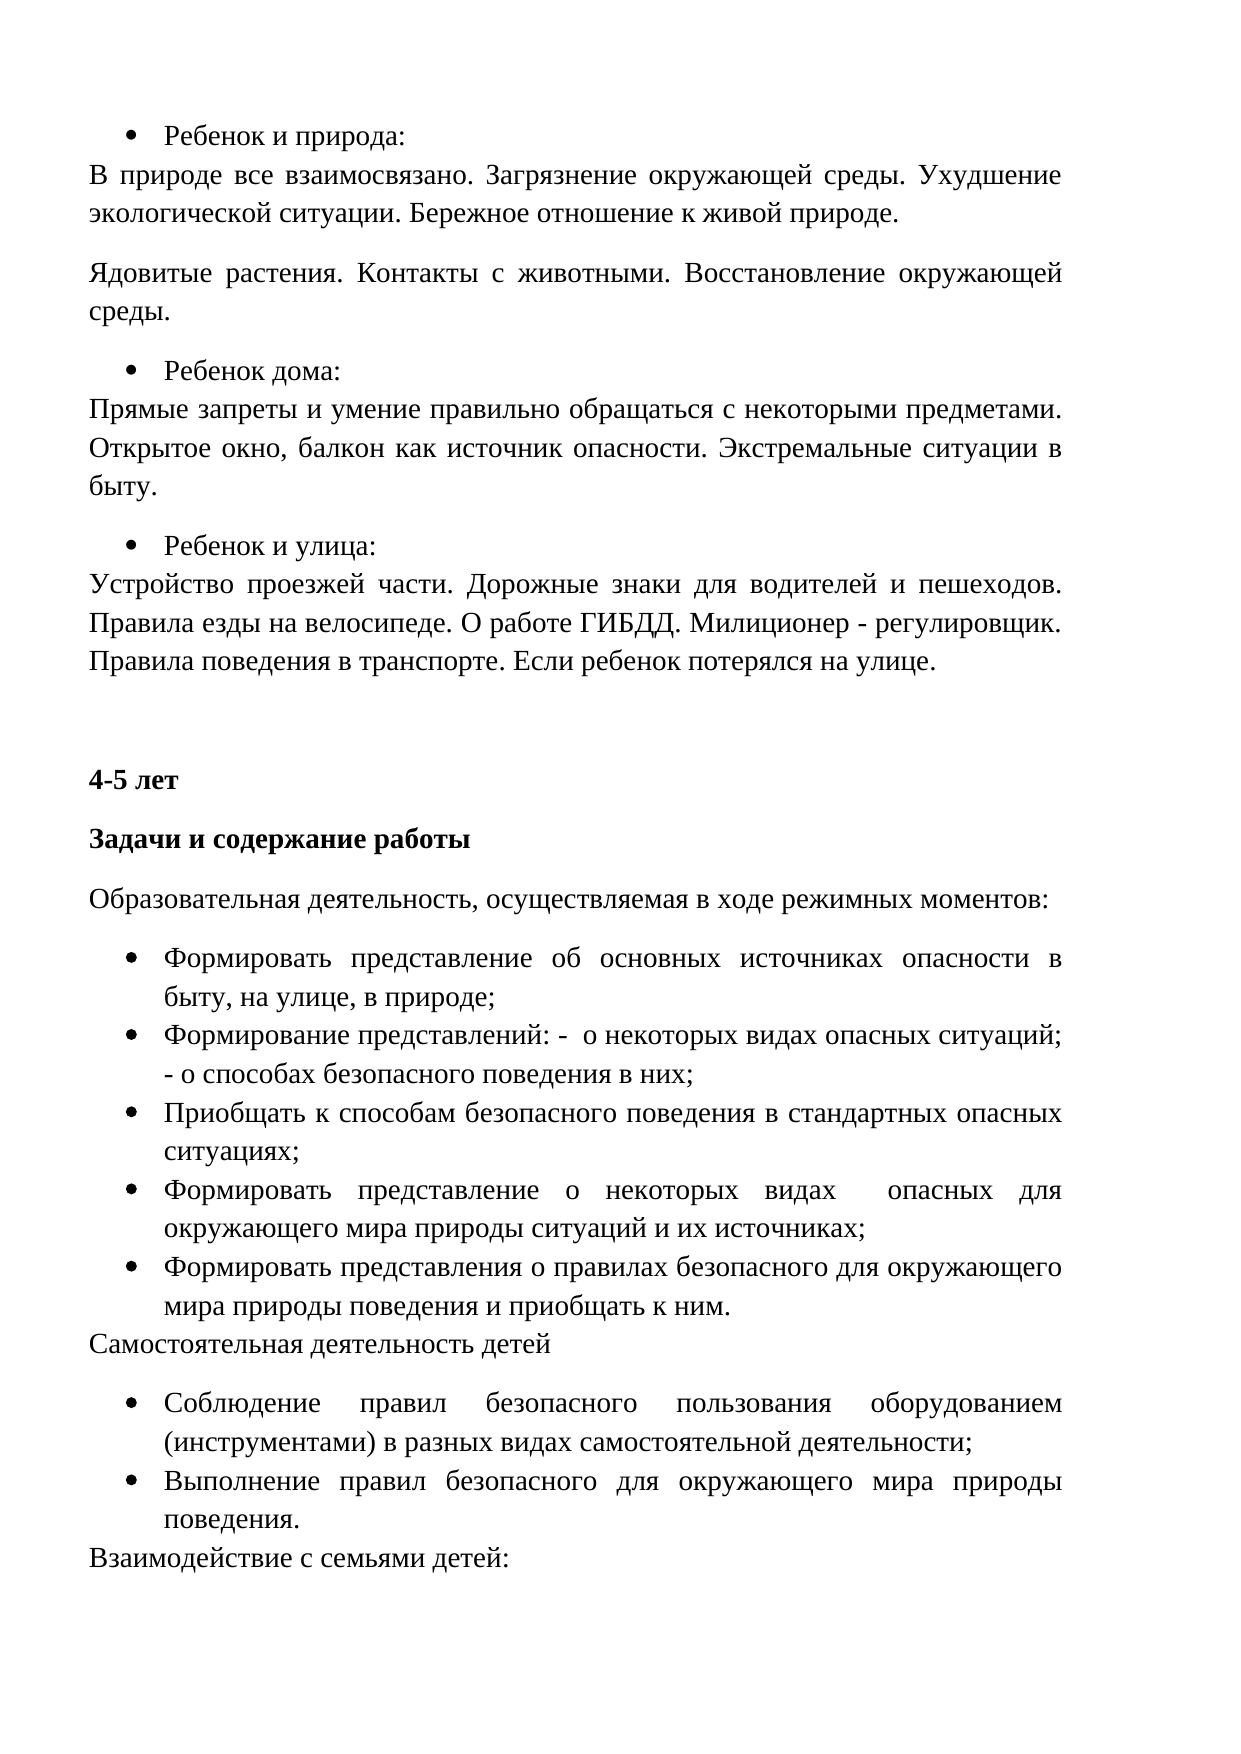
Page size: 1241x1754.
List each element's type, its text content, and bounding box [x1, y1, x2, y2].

list Формировать представления о правилах безопасного для окружающего мира природы поведения и приобщать к ним. [126, 1249, 1063, 1321]
text Прямые запреты и умение правильно обращаться с некоторыми предметами. Открытое окно, балкон как источник опасности. Экстремальные ситуации в быту. [89, 391, 1063, 502]
text Устройство проезжей части. Дорожные знаки для водителей и пешеходов. Правила езды на велосипеде. О работе ГИБДД. Милиционер - регулировщик. Правила поведения в транспорте. Если ребенок потерялся на улице. [89, 566, 1063, 677]
list Формировать представление об основных источниках опасности в быту, на улице, в природе; [126, 940, 1063, 1012]
text Ядовитые растения. Контакты с животными. Восстановление окружающей среды. [89, 255, 1063, 327]
list Ребенок дома: [126, 353, 1063, 386]
text Задачи и содержание работы [89, 822, 1063, 855]
list Формировать представление о некоторых видах опасных для окружающего мира природы ситуаций и их источниках; [126, 1172, 1063, 1244]
list Ребенок и природа: [126, 118, 1063, 152]
text Взаимодействие с семьями детей: [89, 1540, 1063, 1573]
list Ребенок и улица: [126, 528, 1063, 561]
text Самостоятельная деятельность детей [89, 1326, 1063, 1360]
list Выполнение правил безопасного для окружающего мира природы поведения. [126, 1463, 1063, 1535]
text В природе все взаимосвязано. Загрязнение окружающей среды. Ухудшение экологической ситуации. Бережное отношение к живой природе. [89, 157, 1063, 229]
text Образовательная деятельность, осуществляемая в ходе режимных моментов: [89, 881, 1063, 914]
list Формирование представлений: - о некоторых видах опасных ситуаций; - о способах безопасного поведения в них; [126, 1017, 1063, 1090]
text 4-5 лет [89, 762, 1063, 796]
list Соблюдение правил безопасного пользования оборудованием (инструментами) в разных видах самостоятельной деятельности; [126, 1386, 1063, 1458]
list Приобщать к способам безопасного поведения в стандартных опасных ситуациях; [126, 1095, 1063, 1167]
